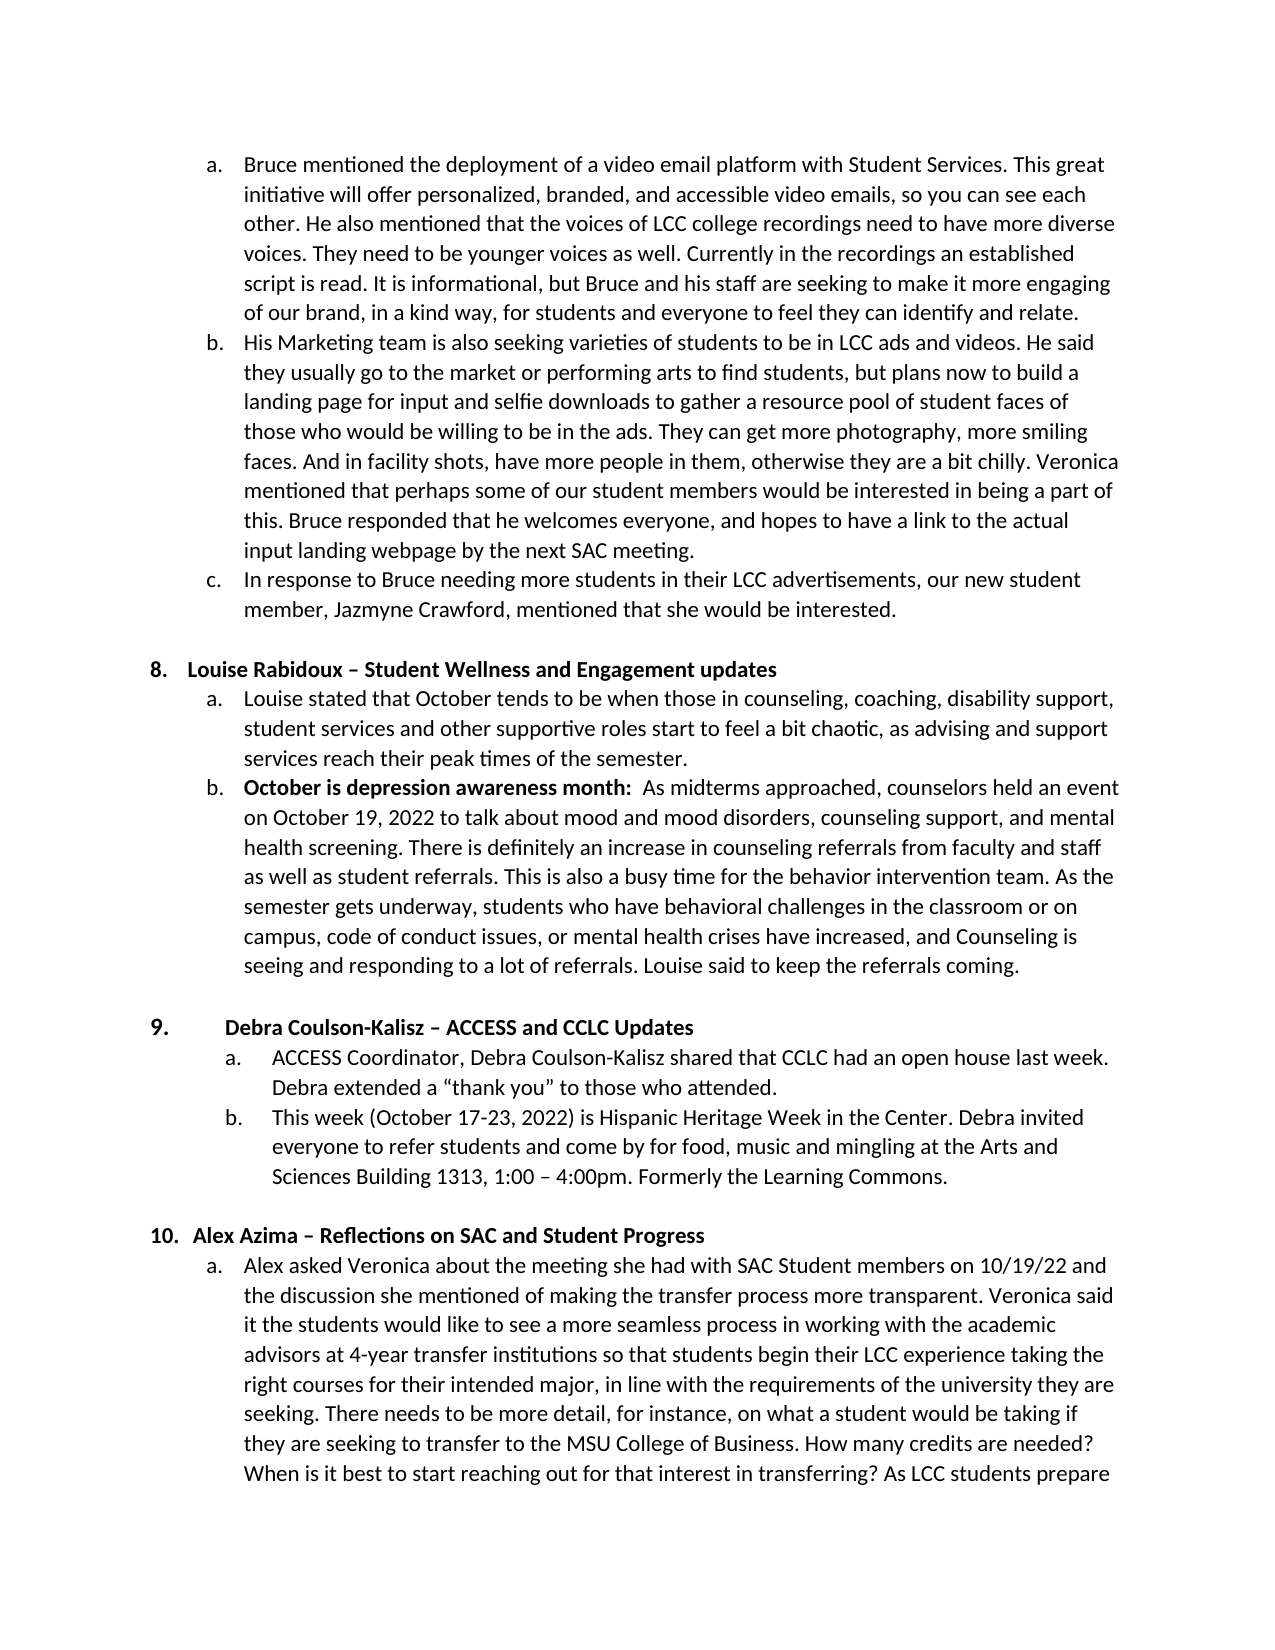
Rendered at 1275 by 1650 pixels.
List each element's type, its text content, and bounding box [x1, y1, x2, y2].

list Debra Coulson-Kalisz – ACCESS and CCLC Updates [150, 1011, 1124, 1041]
list October is depression awareness month: As midterms approached, counselors held an event on October 19, 2022 to talk about mood and mood disorders, counseling support, and mental health screening. There is definitely an increase in counseling referrals from faculty and staff as well as student referrals. This is also a busy time for the behavior intervention team. As the semester gets underway, students who have behavioral challenges in the classroom or on campus, code of conduct issues, or mental health crises have increased, and Counseling is seeing and responding to a lot of referrals. Louise said to keep the referrals coming. [206, 773, 1124, 979]
list His Marketing team is also seeking varieties of students to be in LCC ads and videos. He said they usually go to the market or performing arts to find students, but plans now to build a landing page for input and selfie downloads to gather a resource pool of student faces of those who would be willing to be in the ads. They can get more photography, more smiling faces. And in facility shots, have more people in them, otherwise they are a bit chilly. Veronica mentioned that perhaps some of our student members would be interested in being a part of this. Bruce responded that he welcomes everyone, and hopes to have a link to the actual input landing webpage by the next SAC meeting. [206, 328, 1124, 564]
list This week (October 17-23, 2022) is Hispanic Heritage Week in the Center. Debra invited everyone to refer students and come by for food, music and mingling at the Arts and Sciences Building 1313, 1:00 – 4:00pm. Formerly the Learning Commons. [225, 1103, 1124, 1190]
list ACCESS Coordinator, Debra Coulson-Kalisz shared that CCLC had an open house last week. Debra extended a “thank you” to those who attended. [225, 1043, 1124, 1101]
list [206, 1251, 1124, 1487]
list Alex Azima – Reflections on SAC and Student Progress [150, 1221, 1124, 1249]
list Louise stated that October tends to be when those in counseling, coaching, disability support, student services and other supportive roles start to feel a bit chaotic, as advising and support services reach their peak times of the semester. [206, 684, 1124, 772]
list Louise Rabidoux – Student Wellness and Engagement updates [150, 655, 1124, 683]
list Bruce mentioned the deployment of a video email platform with Student Services. This great initiative will offer personalized, branded, and accessible video emails, so you can see each other. He also mentioned that the voices of LCC college recordings need to have more diverse voices. They need to be younger voices as well. Currently in the recordings an established script is read. It is informational, but Bruce and his staff are seeking to make it more engaging of our brand, in a kind way, for students and everyone to feel they can identify and relate. [206, 150, 1124, 326]
list In response to Bruce needing more students in their LCC advertisements, our new student member, Jazmyne Crawford, mentioned that she would be interested. [206, 566, 1124, 623]
